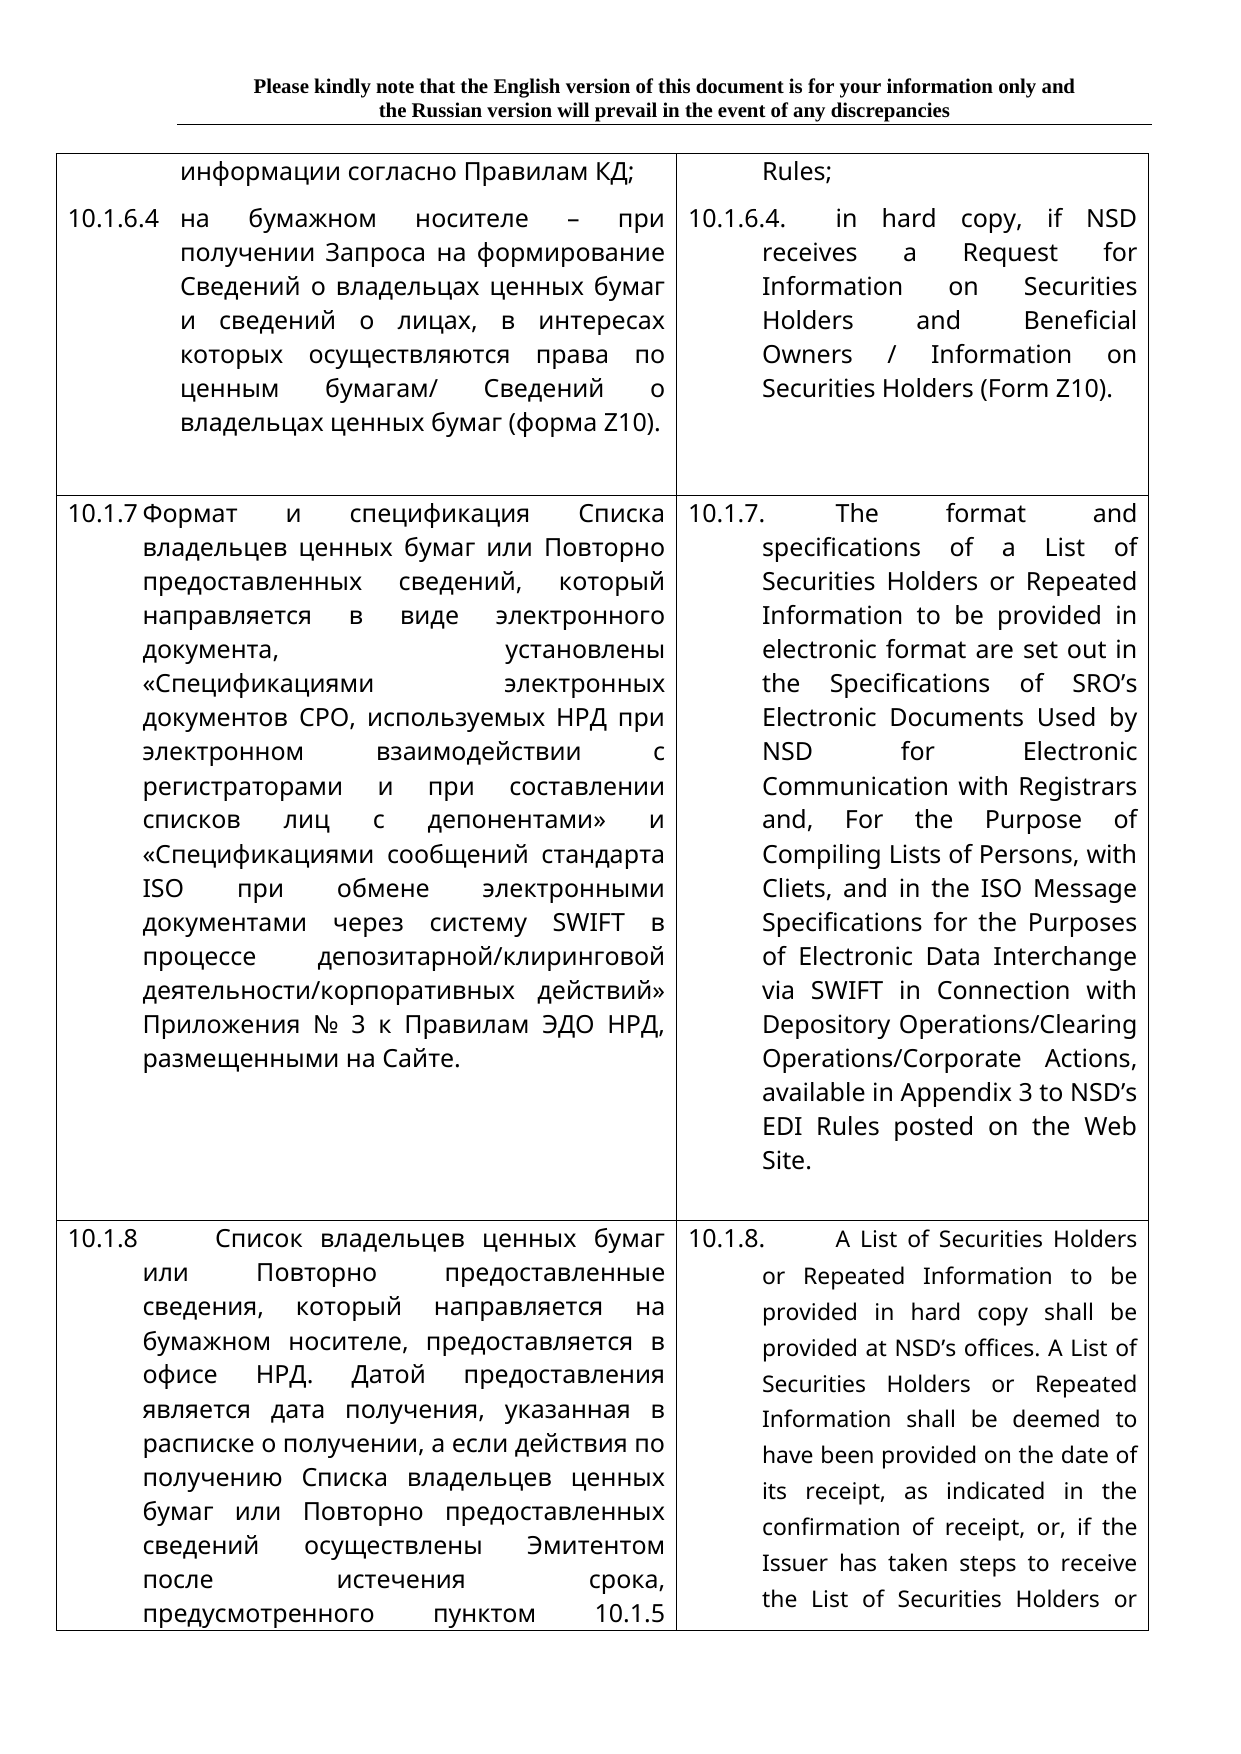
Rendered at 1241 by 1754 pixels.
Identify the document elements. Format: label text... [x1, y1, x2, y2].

table_cell Формат и спецификация Списка владельцев ценных бумаг или Повторно предоставленных сведений, который направляется в виде электронного документа, установлены «Спецификациями электронных документов СРО, используемых НРД при электронном взаимодействии с регистраторами и при составлении списков лиц с депонентами» и «Спецификациями сообщений стандарта ISO при обмене электронными документами через систему SWIFT в процессе депозитарной/клиринговой деятельности/корпоративных действий» Приложения № 3 к Правилам ЭДО НРД, размещенными на Сайте. [57, 496, 676, 1220]
table_cell The format and specifications of a List of Securities Holders or Repeated Information to be provided in electronic format are set out in the Specifications of SRO’s Electronic Documents Used by NSD for Electronic Communication with Registrars and, For the Purpose of Compiling Lists of Persons, with Cliets, and in the ISO Message Specifications for the Purposes of Electronic Data Interchange via SWIFT in Connection with Depository Operations/Clearing Operations/Corporate Actions, available in Appendix 3 to NSD’s EDI Rules posted on the Web Site. [677, 496, 1148, 1220]
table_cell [677, 1221, 1148, 1630]
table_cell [57, 154, 676, 494]
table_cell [57, 1221, 676, 1630]
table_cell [677, 154, 1148, 494]
